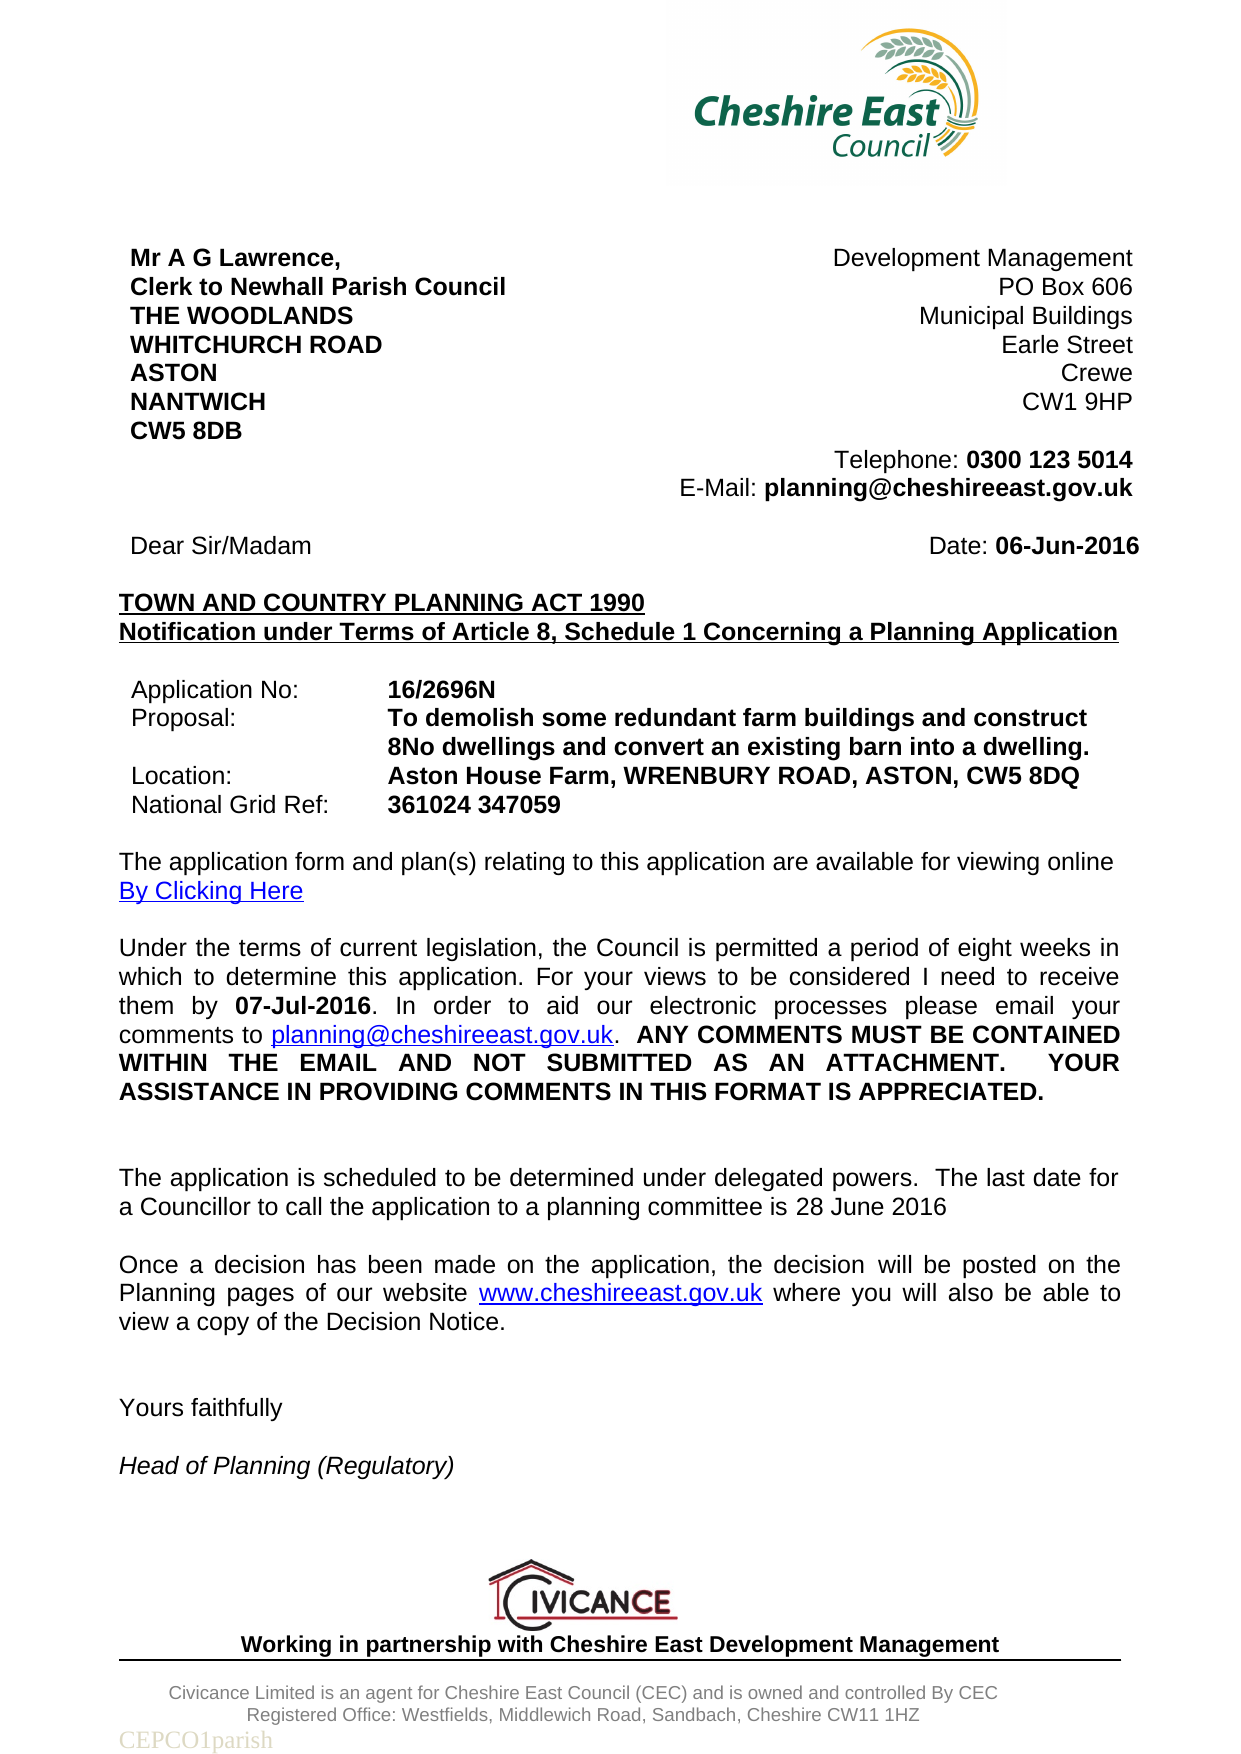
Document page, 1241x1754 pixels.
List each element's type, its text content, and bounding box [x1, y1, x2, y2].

table_header Date: 06-Jun-2016 [630, 531, 1151, 560]
table_header Mr A G Lawrence, Clerk to Newhall Parish Council THE WOODLANDS WHITCHURCH ROAD ASTON NANTWICH CW5 8DB [119, 244, 631, 502]
picture [488, 1559, 678, 1631]
text The application is scheduled to be determined under delegated powers. The last date for a Councillor to call the application to a planning committee is 28 June 2016 [119, 1163, 1121, 1221]
text Under the terms of current legislation, the Council is permitted a period of eight weeks in which to determine this application. For your views to be considered I need to receive them by 07-Jul-2016. In order to aid our electronic processes please email your comments to planning@cheshireeast.gov.uk. ANY COMMENTS MUST BE CONTAINED WITHIN THE EMAIL AND NOT SUBMITTED AS AN ATTACHMENT. YOUR ASSISTANCE IN PROVIDING COMMENTS IN THIS FORMAT IS APPRECIATED. [119, 933, 1121, 1106]
table_cell 361024 347059 [376, 790, 1144, 818]
text Yours faithfully [119, 1393, 1121, 1422]
table_cell Location: [120, 761, 376, 790]
table_cell To demolish some redundant farm buildings and construct 8No dwellings and convert an existing barn into a dwelling. [376, 704, 1144, 761]
text Once a decision has been made on the application, the decision will be posted on the Planning pages of our website www.cheshireeast.gov.uk where you will also be able to view a copy of the Decision Notice. [119, 1250, 1121, 1336]
table_cell National Grid Ref: [120, 790, 376, 818]
text The application form and plan(s) relating to this application are available for viewing online By Clicking Here [119, 847, 1121, 905]
table_cell Proposal: [120, 704, 376, 761]
table_header 16/2696N [376, 675, 1144, 703]
table_header Dear Sir/Madam [119, 531, 630, 560]
table_header Development Management Municipal Buildings CW1 9HP Telephone: 0300 123 5014 E-Mail: planning@cheshireeast.gov.uk [631, 244, 1144, 502]
text Notification under Terms of Article 8, Schedule 1 Concerning a Planning Application [119, 617, 1121, 646]
picture [666, 0, 1007, 186]
table_cell Aston House Farm, WRENBURY ROAD, ASTON, CW5 8DQ [376, 761, 1144, 790]
table_header Application No: [120, 675, 376, 703]
text Head of Planning (Regulatory) [119, 1451, 1121, 1480]
subtitle TOWN AND COUNTRY PLANNING ACT 1990 [119, 588, 1121, 617]
